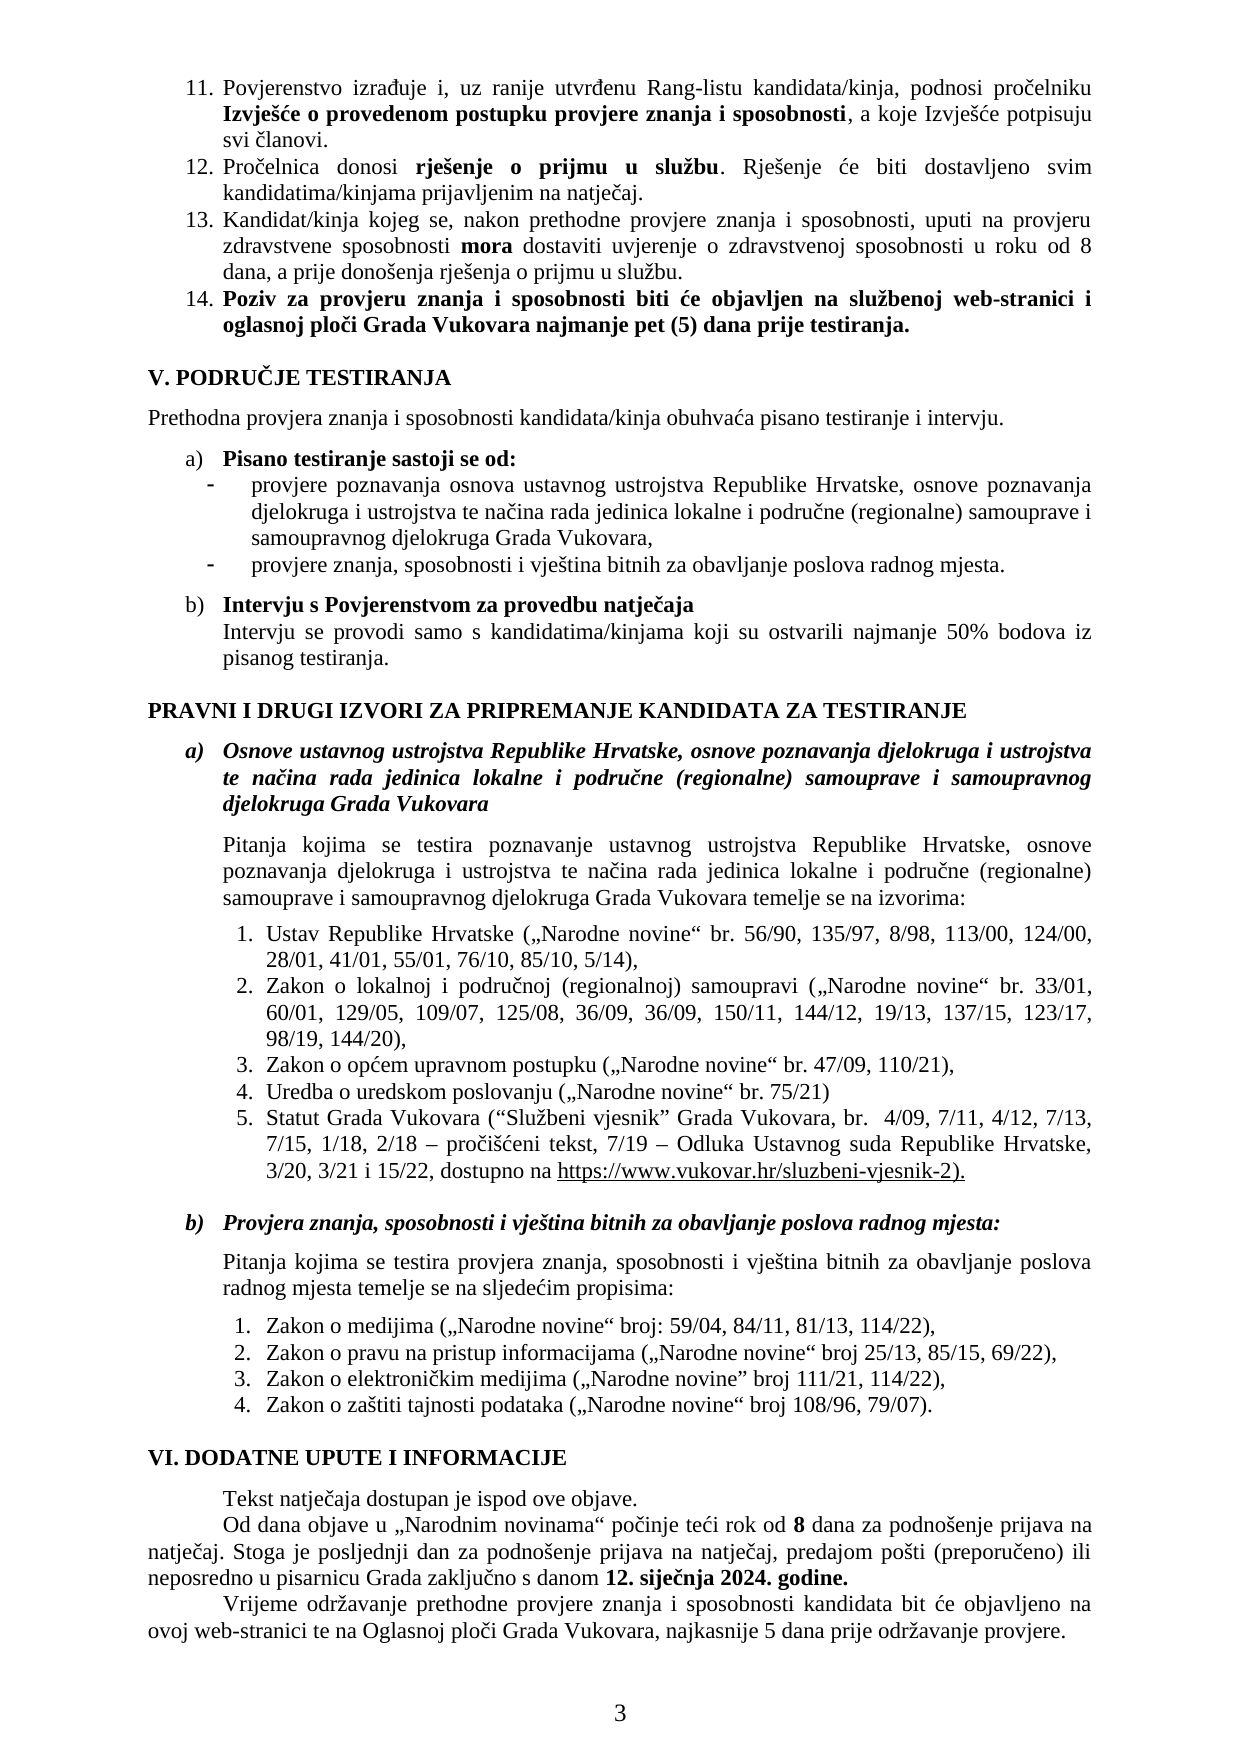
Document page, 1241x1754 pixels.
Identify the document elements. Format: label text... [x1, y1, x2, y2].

text Pitanja kojima se testira provjera znanja, sposobnosti i vještina bitnih za obavljanje poslova radnog mjesta temelje se na sljedećim propisima: [223, 1248, 1093, 1301]
list Zakon o općem upravnom postupku („Narodne novine“ br. 47/09, 110/21), [236, 1051, 1093, 1078]
text VI. DODATNE UPUTE I INFORMACIJE [148, 1444, 1093, 1471]
list Pisano testiranje sastoji se od: [185, 445, 1093, 472]
list Zakon o medijima („Narodne novine“ broj: 59/04, 84/11, 81/13, 114/22), [251, 1312, 1093, 1339]
text V. PODRUČJE TESTIRANJA [148, 364, 1093, 390]
list Zakon o pravu na pristup informacijama („Narodne novine“ broj 25/13, 85/15, 69/22), [251, 1339, 1093, 1365]
list Provjera znanja, sposobnosti i vještina bitnih za obavljanje poslova radnog mjesta: [185, 1209, 1093, 1236]
list Poziv za provjeru znanja i sposobnosti biti će objavljen na službenoj web-stranici i oglasnoj ploči Grada Vukovara najmanje pet (5) dana prije testiranja. [185, 285, 1093, 337]
text PRAVNI I DRUGI IZVORI ZA PRIPREMANJE KANDIDATA ZA TESTIRANJE [148, 697, 1093, 723]
list Statut Grada Vukovara (“Službeni vjesnik” Grada Vukovara, br. 4/09, 7/11, 4/12, 7/13, 7/15, 1/18, 2/18 – pročišćeni tekst, 7/19 – Odluka Ustavnog suda Republike Hrvatske, 3/20, 3/21 i 15/22, dostupno na https://www.vukovar.hr/sluzbeni-vjesnik-2). [236, 1104, 1093, 1183]
list Zakon o elektroničkim medijima („Narodne novine” broj 111/21, 114/22), [251, 1365, 1093, 1392]
text Prethodna provjera znanja i sposobnosti kandidata/kinja obuhvaća pisano testiranje i intervju. [148, 404, 1093, 431]
list provjere znanja, sposobnosti i vještina bitnih za obavljanje poslova radnog mjesta. [207, 551, 1093, 577]
list Intervju s Povjerenstvom za provedbu natječaja [185, 591, 1093, 618]
list Uredba o uredskom poslovanju („Narodne novine“ br. 75/21) [236, 1078, 1093, 1104]
list Povjerenstvo izrađuje i, uz ranije utvrđenu Rang-listu kandidata/kinja, podnosi pročelniku Izvješće o provedenom postupku provjere znanja i sposobnosti, a koje Izvješće potpisuju svi članovi. [185, 74, 1093, 153]
list Zakon o zaštiti tajnosti podataka („Narodne novine“ broj 108/96, 79/07). [251, 1392, 1093, 1418]
text Intervju se provodi samo s kandidatima/kinjama koji su ostvarili najmanje 50% bodova iz pisanog testiranja. [223, 618, 1093, 670]
list Ustav Republike Hrvatske („Narodne novine“ br. 56/90, 135/97, 8/98, 113/00, 124/00, 28/01, 41/01, 55/01, 76/10, 85/10, 5/14), [236, 919, 1093, 972]
text Tekst natječaja dostupan je ispod ove objave. [148, 1485, 1093, 1511]
list provjere poznavanja osnova ustavnog ustrojstva Republike Hrvatske, osnove poznavanja djelokruga i ustrojstva te načina rada jedinica lokalne i područne (regionalne) samouprave i samoupravnog djelokruga Grada Vukovara, [207, 472, 1093, 551]
text Pitanja kojima se testira poznavanje ustavnog ustrojstva Republike Hrvatske, osnove poznavanja djelokruga i ustrojstva te načina rada jedinica lokalne i područne (regionalne) samouprave i samoupravnog djelokruga Grada Vukovara temelje se na izvorima: [223, 831, 1093, 910]
list Osnove ustavnog ustrojstva Republike Hrvatske, osnove poznavanja djelokruga i ustrojstva te načina rada jedinica lokalne i područne (regionalne) samouprave i samoupravnog djelokruga Grada Vukovara [185, 737, 1093, 817]
text Od dana objave u „Narodnim novinama“ počinje teći rok od 8 dana za podnošenje prijava na natječaj. Stoga je posljednji dan za podnošenje prijava na natječaj, predajom pošti (preporučeno) ili neposredno u pisarnicu Grada zaključno s danom 12. siječnja 2024. godine. [148, 1511, 1093, 1590]
text Vrijeme održavanje prethodne provjere znanja i sposobnosti kandidata bit će objavljeno na ovoj web-stranici te na Oglasnoj ploči Grada Vukovara, najkasnije 5 dana prije održavanje provjere. [148, 1590, 1093, 1643]
list Pročelnica donosi rješenje o prijmu u službu. Rješenje će biti dostavljeno svim kandidatima/kinjama prijavljenim na natječaj. [185, 153, 1093, 206]
list Zakon o lokalnoj i područnoj (regionalnoj) samoupravi („Narodne novine“ br. 33/01, 60/01, 129/05, 109/07, 125/08, 36/09, 36/09, 150/11, 144/12, 19/13, 137/15, 123/17, 98/19, 144/20), [236, 972, 1093, 1051]
list Kandidat/kinja kojeg se, nakon prethodne provjere znanja i sposobnosti, uputi na provjeru zdravstvene sposobnosti mora dostaviti uvjerenje o zdravstvenoj sposobnosti u roku od 8 dana, a prije donošenja rješenja o prijmu u službu. [185, 206, 1093, 285]
